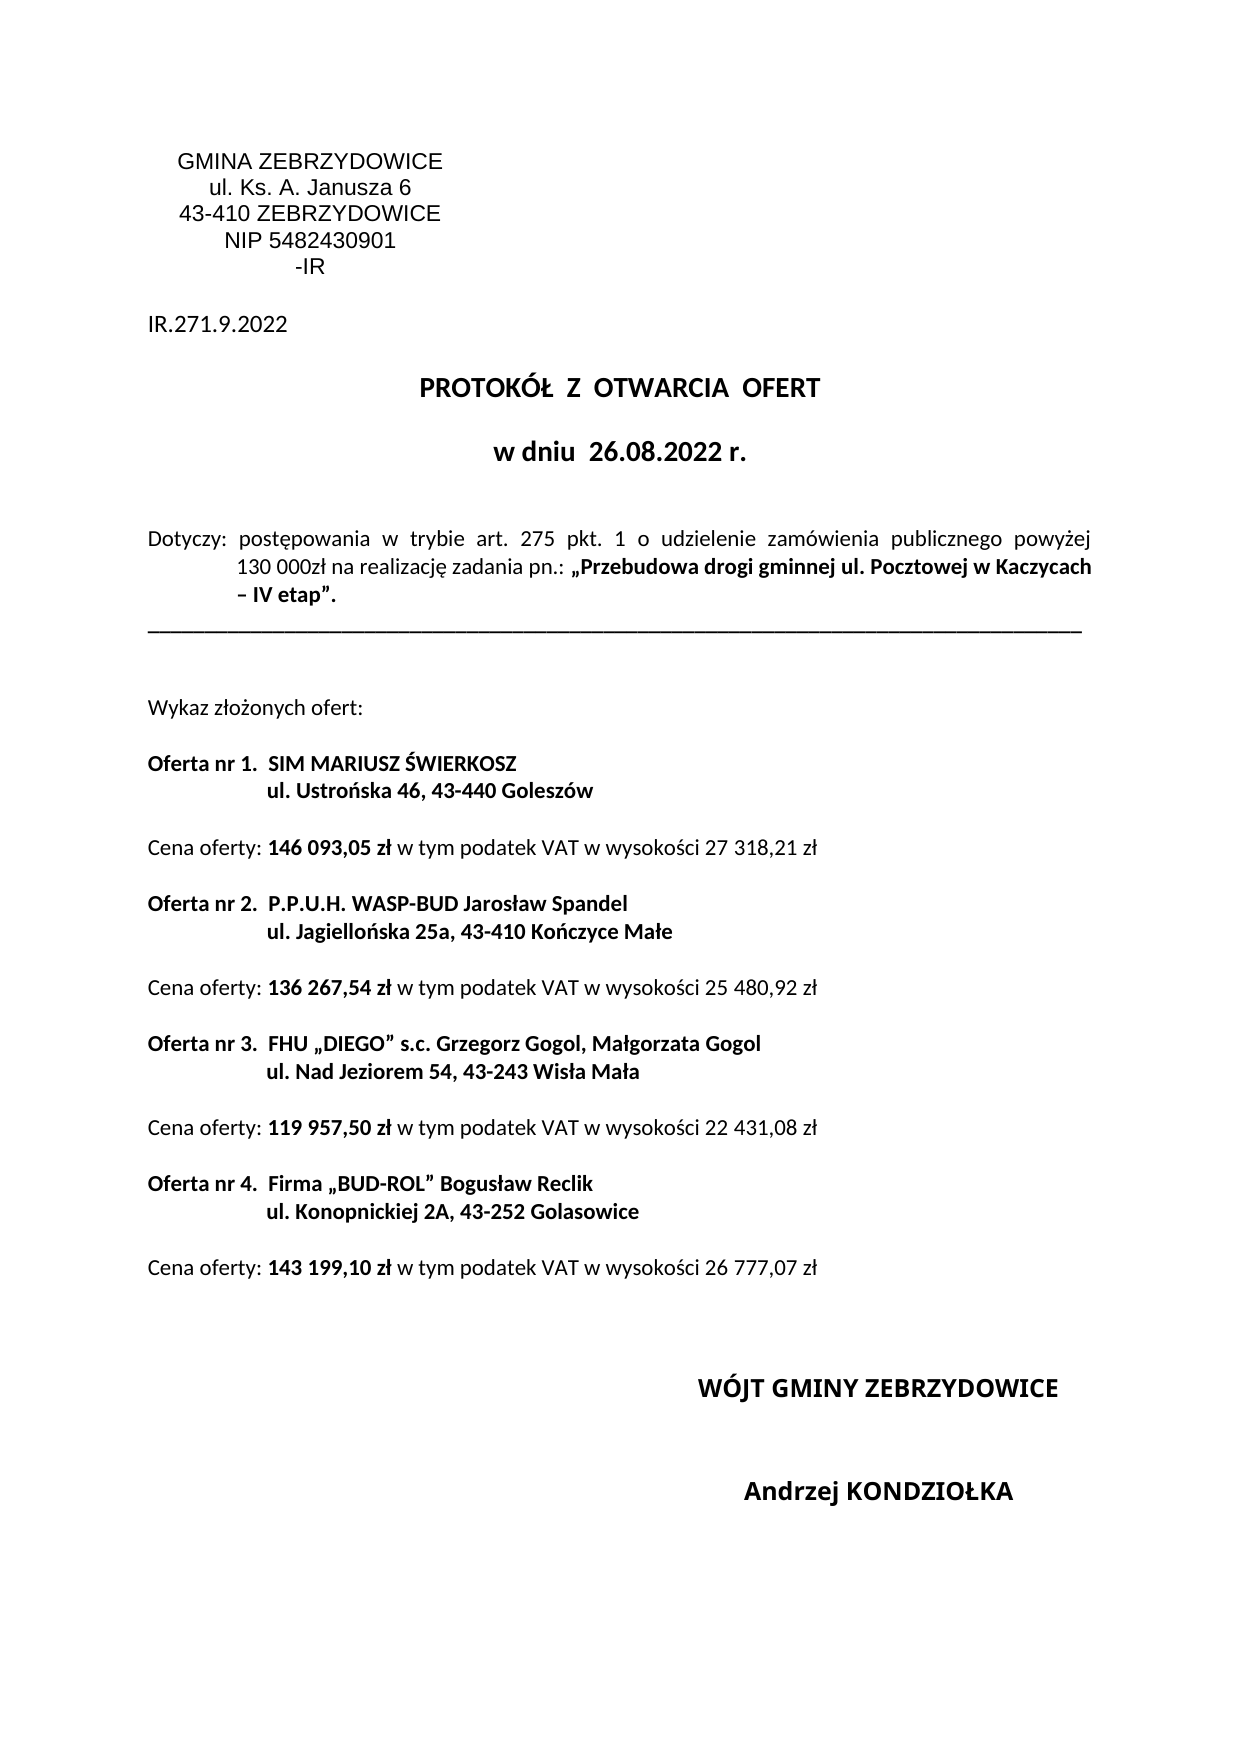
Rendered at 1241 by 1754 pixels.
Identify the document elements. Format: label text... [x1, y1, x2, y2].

text GMINA ZEBRZYDOWICE [148, 148, 473, 174]
text ul. Ustrońska 46, 43-440 Goleszów [148, 777, 1093, 805]
text Oferta nr 3. FHU „DIEGO” s.c. Grzegorz Gogol, Małgorzata Gogol [148, 1029, 1093, 1057]
text __________________________________________________________________________________ [148, 608, 1093, 637]
text Oferta nr 2. P.P.U.H. WASP-BUD Jarosław Spandel [148, 889, 1093, 917]
text Cena oferty: 143 199,10 zł w tym podatek VAT w wysokości 26 777,07 zł [148, 1253, 1093, 1281]
text WÓJT GMINY ZEBRZYDOWICE [664, 1371, 1093, 1405]
text Cena oferty: 136 267,54 zł w tym podatek VAT w wysokości 25 480,92 zł [148, 973, 1093, 1001]
text Wykaz złożonych ofert: [148, 693, 1093, 721]
text ul. Jagiellońska 25a, 43-410 Kończyce Małe [148, 917, 1093, 945]
text Cena oferty: 119 957,50 zł w tym podatek VAT w wysokości 22 431,08 zł [148, 1113, 1093, 1141]
text ul. Ks. A. Janusza 6 [148, 174, 473, 200]
text w dniu 26.08.2022 r. [148, 433, 1093, 468]
text Oferta nr 1. SIM MARIUSZ ŚWIERKOSZ [148, 749, 1093, 777]
text NIP 5482430901 [148, 227, 473, 253]
text Andrzej KONDZIOŁKA [664, 1473, 1093, 1507]
text ul. Nad Jeziorem 54, 43-243 Wisła Mała [148, 1057, 1093, 1085]
text Oferta nr 4. Firma „BUD-ROL” Bogusław Reclik [148, 1169, 1093, 1197]
text 43-410 ZEBRZYDOWICE [148, 200, 473, 227]
text PROTOKÓŁ Z OTWARCIA OFERT [148, 369, 1093, 405]
text ul. Konopnickiej 2A, 43-252 Golasowice [148, 1197, 1093, 1225]
text Cena oferty: 146 093,05 zł w tym podatek VAT w wysokości 27 318,21 zł [148, 833, 1093, 861]
text Dotyczy: postępowania w trybie art. 275 pkt. 1 o udzielenie zamówienia publicznego powyżej 130 000zł na realizację zadania pn.: „Przebudowa drogi gminnej ul. Pocztowej w Kaczycach – IV etap”. [148, 524, 1093, 608]
text IR.271.9.2022 [148, 308, 1093, 339]
text -IR [148, 253, 473, 279]
